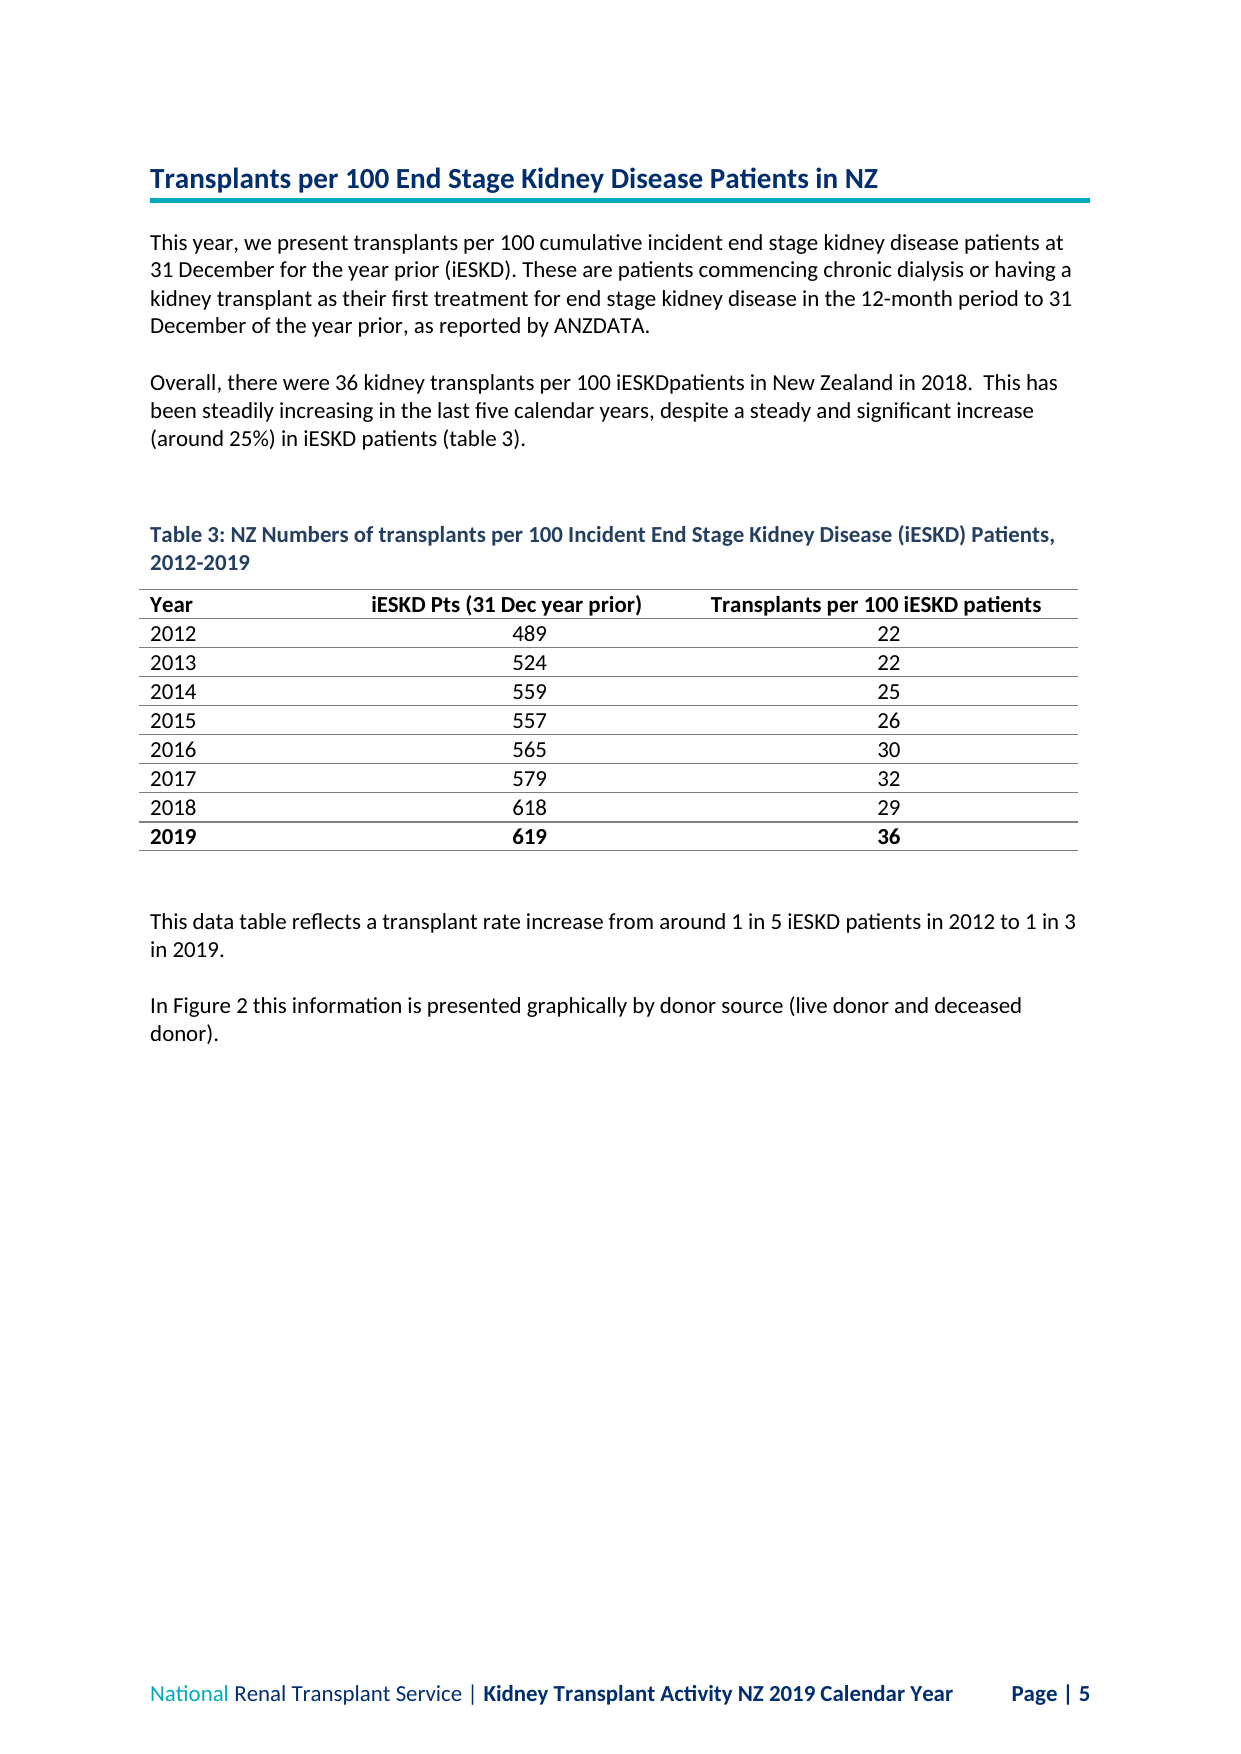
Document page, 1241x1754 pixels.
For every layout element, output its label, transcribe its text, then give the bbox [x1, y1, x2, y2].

table_cell 22 [699, 619, 1078, 647]
table_cell 2016 [139, 735, 360, 763]
table_cell 2014 [139, 677, 360, 705]
table_cell 618 [360, 793, 699, 821]
table_cell 619 [360, 823, 699, 850]
table_cell 557 [360, 706, 699, 734]
table_header Transplants per 100 iESKD patients [699, 590, 1078, 618]
table_cell 565 [360, 735, 699, 763]
text In Figure 2 this information is presented graphically by donor source (live donor and deceased donor). [150, 992, 1090, 1048]
table_cell 2015 [139, 706, 360, 734]
table_cell 25 [699, 677, 1078, 705]
table_cell 579 [360, 764, 699, 792]
table_cell 2018 [139, 793, 360, 821]
table_cell 489 [360, 619, 699, 647]
table_cell 26 [699, 706, 1078, 734]
table_cell 2013 [139, 648, 360, 676]
subtitle Table 3: NZ Numbers of transplants per 100 Incident End Stage Kidney Disease (iESKD) Patients, 2012-2019 [150, 520, 1090, 576]
table_cell 2012 [139, 619, 360, 647]
table_cell 559 [360, 677, 699, 705]
table_cell 524 [360, 648, 699, 676]
table_cell 2019 [139, 823, 360, 850]
text Overall, there were 36 kidney transplants per 100 iESKDpatients in New Zealand in 2018. This has been steadily increasing in the last five calendar years, despite a steady and significant increase (around 25%) in iESKD patients (table 3). [150, 368, 1090, 452]
text This data table reflects a transplant rate increase from around 1 in 5 iESKD patients in 2012 to 1 in 3 in 2019. [150, 907, 1090, 963]
table_cell 29 [699, 793, 1078, 821]
table_header iESKD Pts (31 Dec year prior) [360, 590, 699, 618]
table_cell 2017 [139, 764, 360, 792]
table_cell 32 [699, 764, 1078, 792]
table_cell 36 [699, 823, 1078, 850]
table_header Year [139, 590, 360, 618]
subtitle Transplants per 100 End Stage Kidney Disease Patients in NZ [150, 160, 1090, 198]
table_cell 22 [699, 648, 1078, 676]
text This year, we present transplants per 100 cumulative incident end stage kidney disease patients at 31 December for the year prior (iESKD). These are patients commencing chronic dialysis or having a kidney transplant as their first treatment for end stage kidney disease in the 12-month period to 31 December of the year prior, as reported by ANZDATA. [150, 228, 1090, 340]
table_cell 30 [699, 735, 1078, 763]
